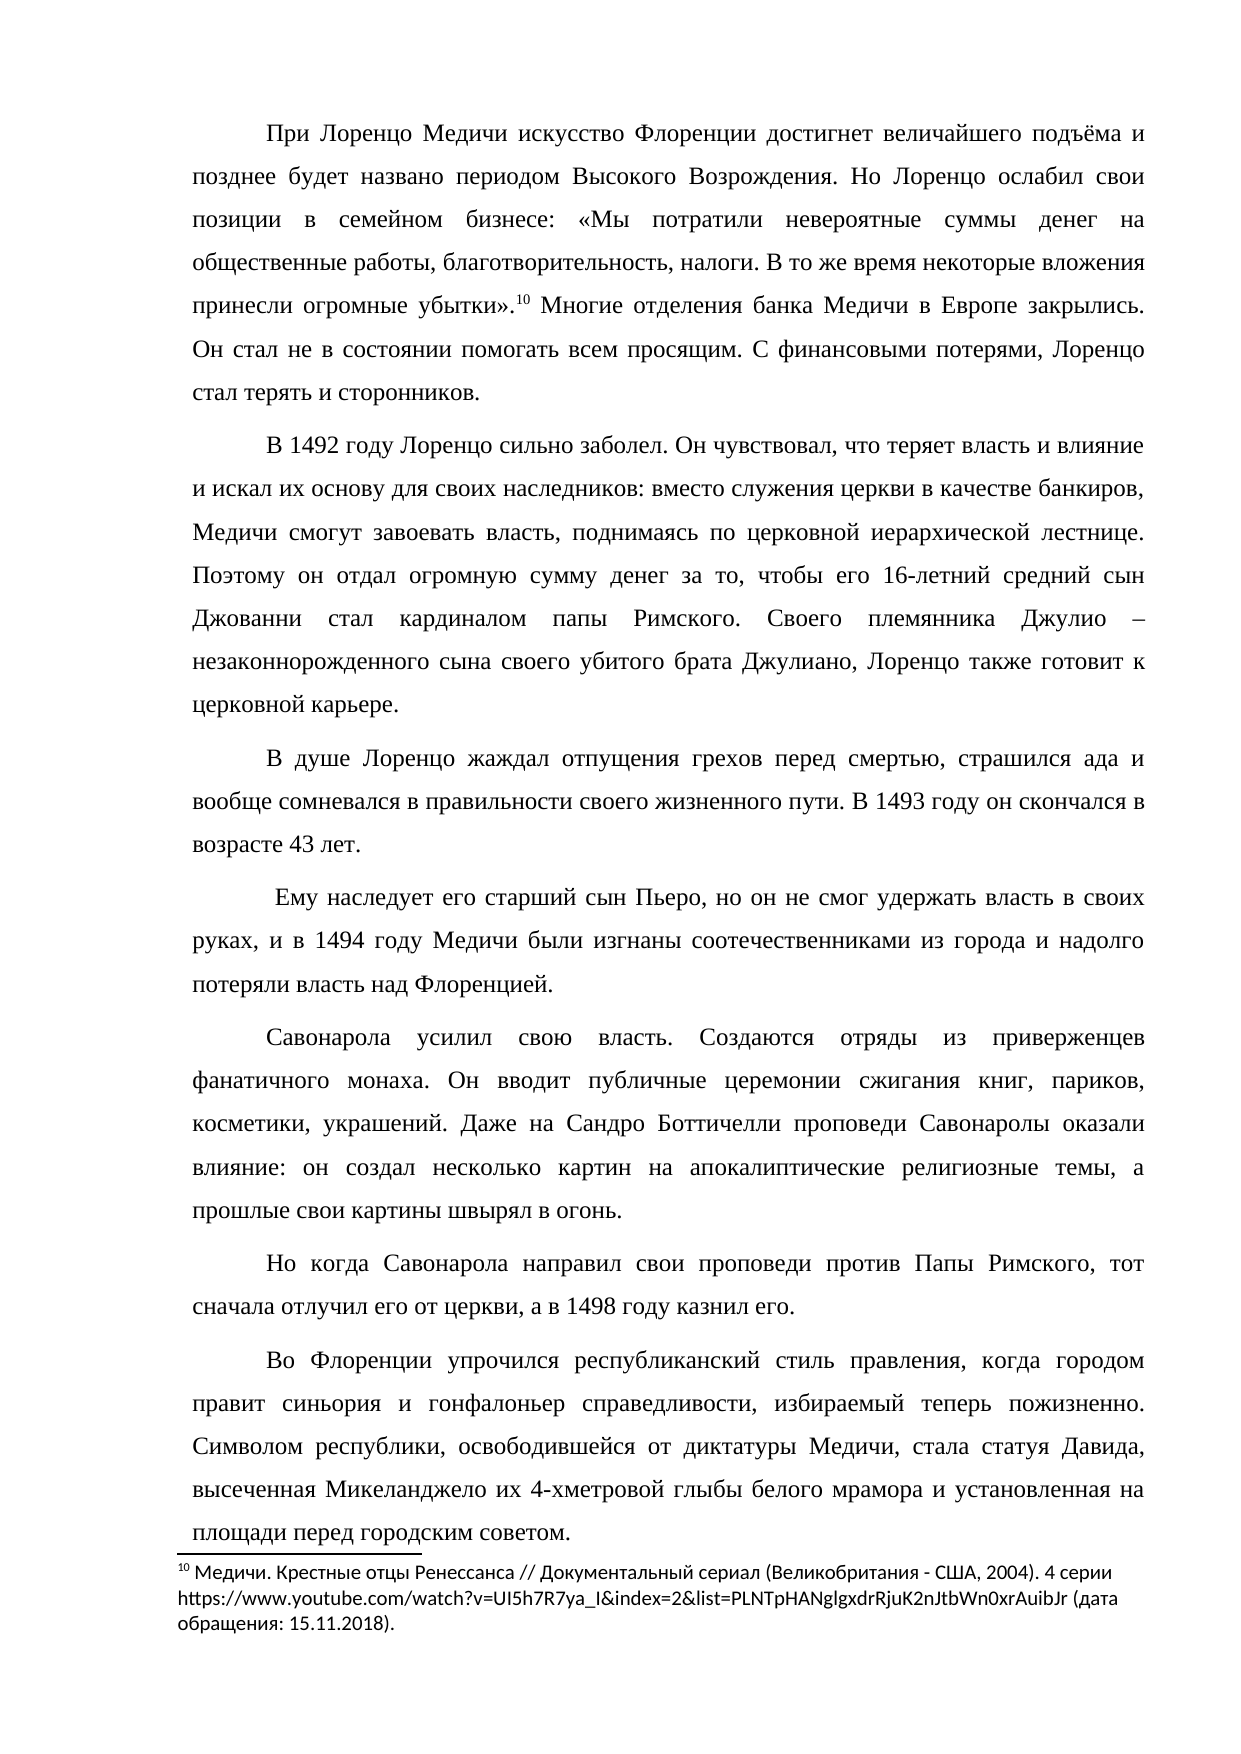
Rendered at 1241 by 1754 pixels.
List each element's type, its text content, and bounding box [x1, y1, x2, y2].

text В 1492 году Лоренцо сильно заболел. Он чувствовал, что теряет власть и влияние и искал их основу для своих наследников: вместо служения церкви в качестве банкиров, Медичи смогут завоевать власть, поднимаясь по церковной иерархической лестнице. Поэтому он отдал огромную сумму денег за то, чтобы его 16-летний средний сын Джованни стал кардиналом папы Римского. Своего племянника Джулио – незаконнорожденного сына своего убитого брата Джулиано, Лоренцо также готовит к церковной карьере. [192, 430, 1146, 718]
text Во Флоренции упрочился республиканский стиль правления, когда городом правит синьория и гонфалоньер справедливости, избираемый теперь пожизненно. Символом республики, освободившейся от диктатуры Медичи, стала статуя Давида, высеченная Микеланджело их 4-хметровой глыбы белого мрамора и установленная на площади перед городским советом. [192, 1345, 1146, 1546]
text Но когда Савонарола направил свои проповеди против Папы Римского, тот сначала отлучил его от церкви, а в 1498 году казнил его. [192, 1248, 1146, 1320]
text Ему наследует его старший сын Пьеро, но он не смог удержать власть в своих руках, и в 1494 году Медичи были изгнаны соотечественниками из города и надолго потеряли власть над Флоренцией. [192, 882, 1146, 997]
text При Лоренцо Медичи искусство Флоренции достигнет величайшего подъёма и позднее будет названо периодом Высокого Возрождения. Но Лоренцо ослабил свои позиции в семейном бизнесе: «Мы потратили невероятные суммы денег на общественные работы, благотворительность, налоги. В то же время некоторые вложения принесли огромные убытки». Многие отделения банка Медичи в Европе закрылись. Он стал не в состоянии помогать всем просящим. С финансовыми потерями, Лоренцо стал терять и сторонников. [192, 118, 1146, 406]
text Савонарола усилил свою власть. Создаются отряды из приверженцев фанатичного монаха. Он вводит публичные церемонии сжигания книг, париков, косметики, украшений. Даже на Сандро Боттичелли проповеди Савонаролы оказали влияние: он создал несколько картин на апокалиптические религиозные темы, а прошлые свои картины швырял в огонь. [192, 1022, 1146, 1223]
text В душе Лоренцо жаждал отпущения грехов перед смертью, страшился ада и вообще сомневался в правильности своего жизненного пути. В 1493 году он скончался в возрасте 43 лет. [192, 743, 1146, 858]
